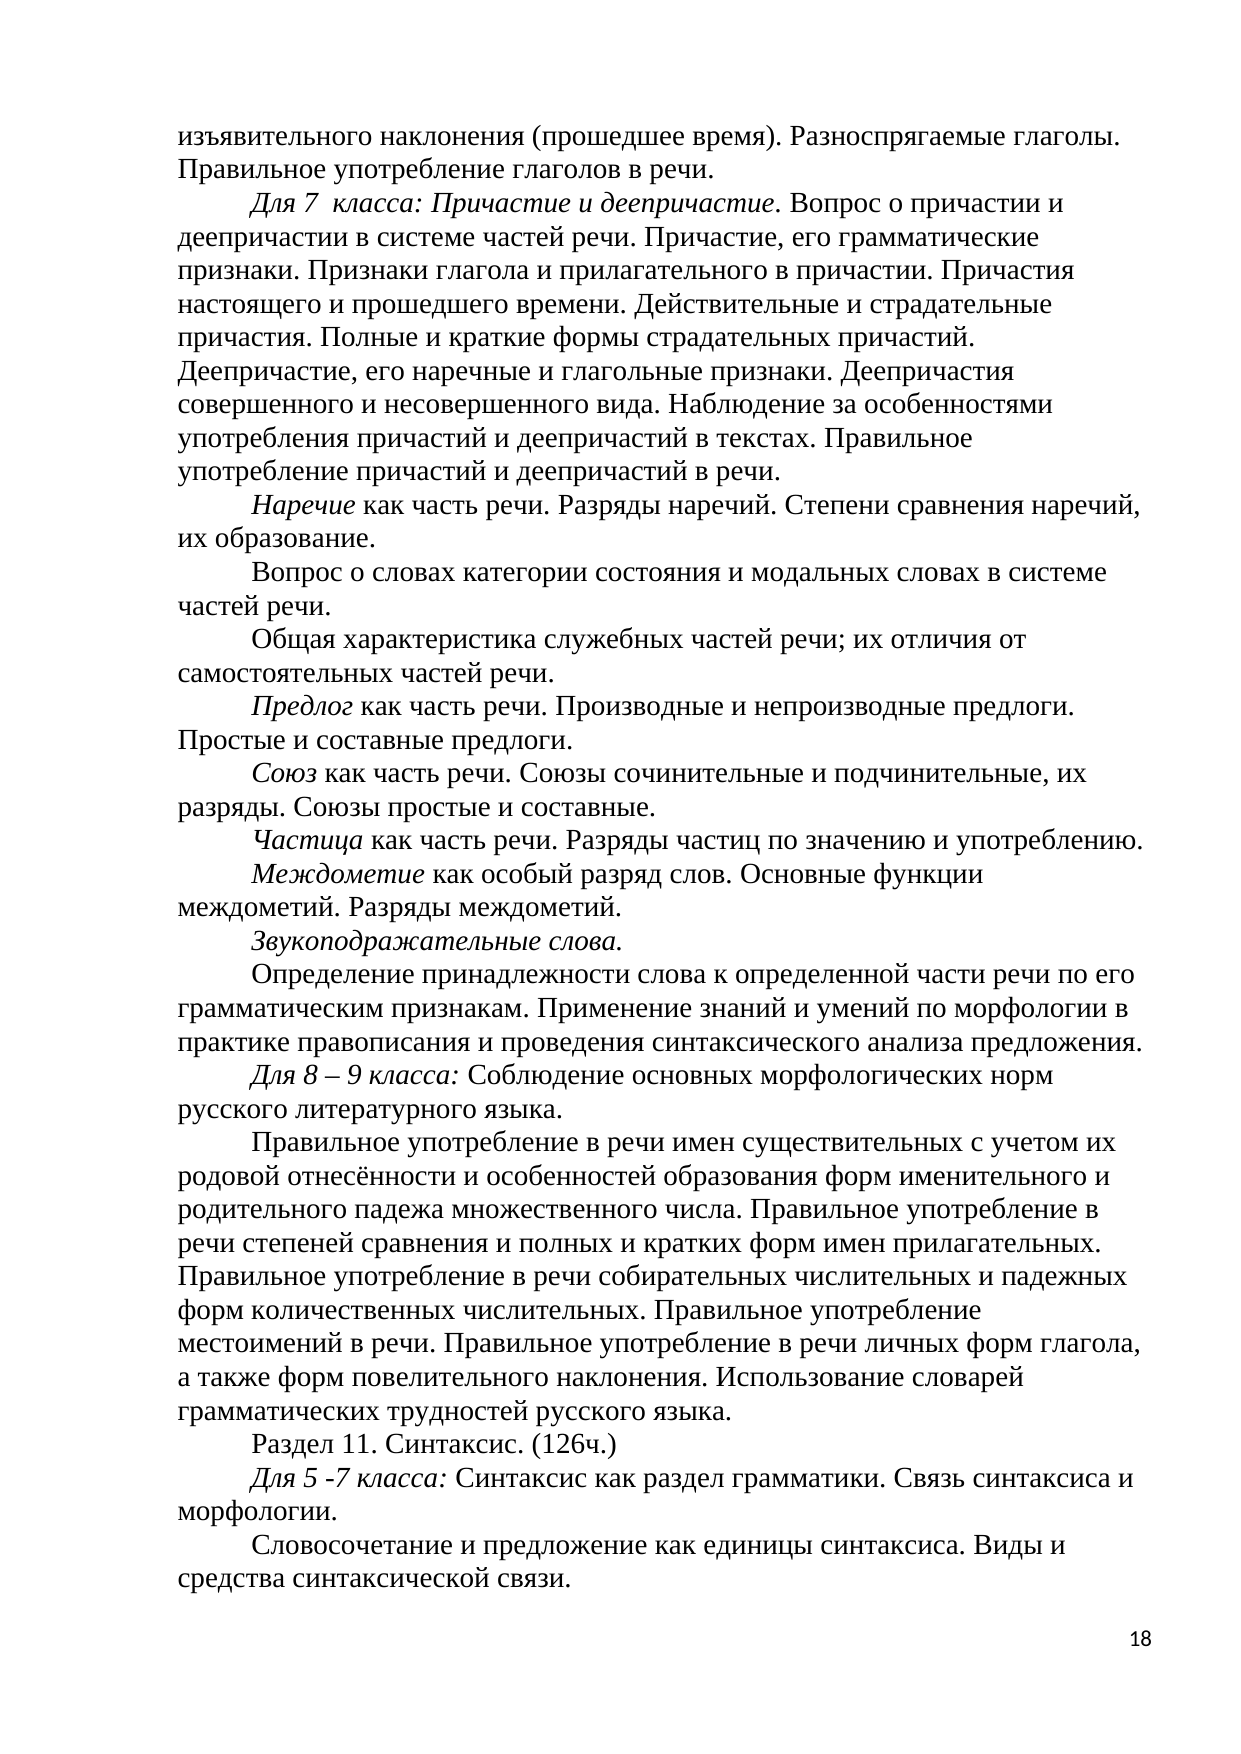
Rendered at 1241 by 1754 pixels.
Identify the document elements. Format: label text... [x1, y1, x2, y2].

text Словосочетание и предложение как единицы синтаксиса. Виды и средства синтаксической связи. [177, 1527, 1152, 1594]
text Предлог как часть речи. Производные и непроизводные предлоги. Простые и составные предлоги. [177, 688, 1152, 755]
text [177, 118, 1152, 185]
text Частица как часть речи. Разряды частиц по значению и употреблению. [177, 822, 1152, 856]
text Междометие как особый разряд слов. Основные функции междометий. Разряды междометий. [177, 856, 1152, 923]
text Определение принадлежности слова к определенной части речи по его грамматическим признакам. Применение знаний и умений по морфологии в практике правописания и проведения синтаксического анализа предложения. [177, 957, 1152, 1057]
text Общая характеристика служебных частей речи; их отличия от самостоятельных частей речи. [177, 621, 1152, 688]
text Звукоподражательные слова. [177, 923, 1152, 957]
text Наречие как часть речи. Разряды наречий. Степени сравнения наречий, их образование. [177, 487, 1152, 554]
text Вопрос о словах категории состояния и модальных словах в системе частей речи. [177, 554, 1152, 621]
text Для 5 -7 класса: Синтаксис как раздел грамматики. Связь синтаксиса и морфологии. [177, 1460, 1152, 1527]
text Раздел 11. Синтаксис. (126ч.) [177, 1426, 1152, 1460]
text Для 8 – 9 класса: Соблюдение основных морфологических норм русского литературного языка. [177, 1057, 1152, 1124]
text Для 7 класса: Причастие и деепричастие. Вопрос о причастии и деепричастии в системе частей речи. Причастие, его грамматические признаки. Признаки глагола и прилагательного в причастии. Причастия настоящего и прошедшего времени. Действительные и страдательные причастия. Полные и краткие формы страдательных причастий. Деепричастие, его наречные и глагольные признаки. Деепричастия совершенного и несовершенного вида. Наблюдение за особенностями употребления причастий и деепричастий в текстах. Правильное употребление причастий и деепричастий в речи. [177, 185, 1152, 487]
text Союз как часть речи. Союзы сочинительные и подчинительные, их разряды. Союзы простые и составные. [177, 755, 1152, 822]
text Правильное употребление в речи имен существительных с учетом их родовой отнесённости и особенностей образования форм именительного и родительного падежа множественного числа. Правильное употребление в речи степеней сравнения и полных и кратких форм имен прилагательных. Правильное употребление в речи собирательных числительных и падежных форм количественных числительных. Правильное употребление местоимений в речи. Правильное употребление в речи личных форм глагола, а также форм повелительного наклонения. Использование словарей грамматических трудностей русского языка. [177, 1124, 1152, 1426]
